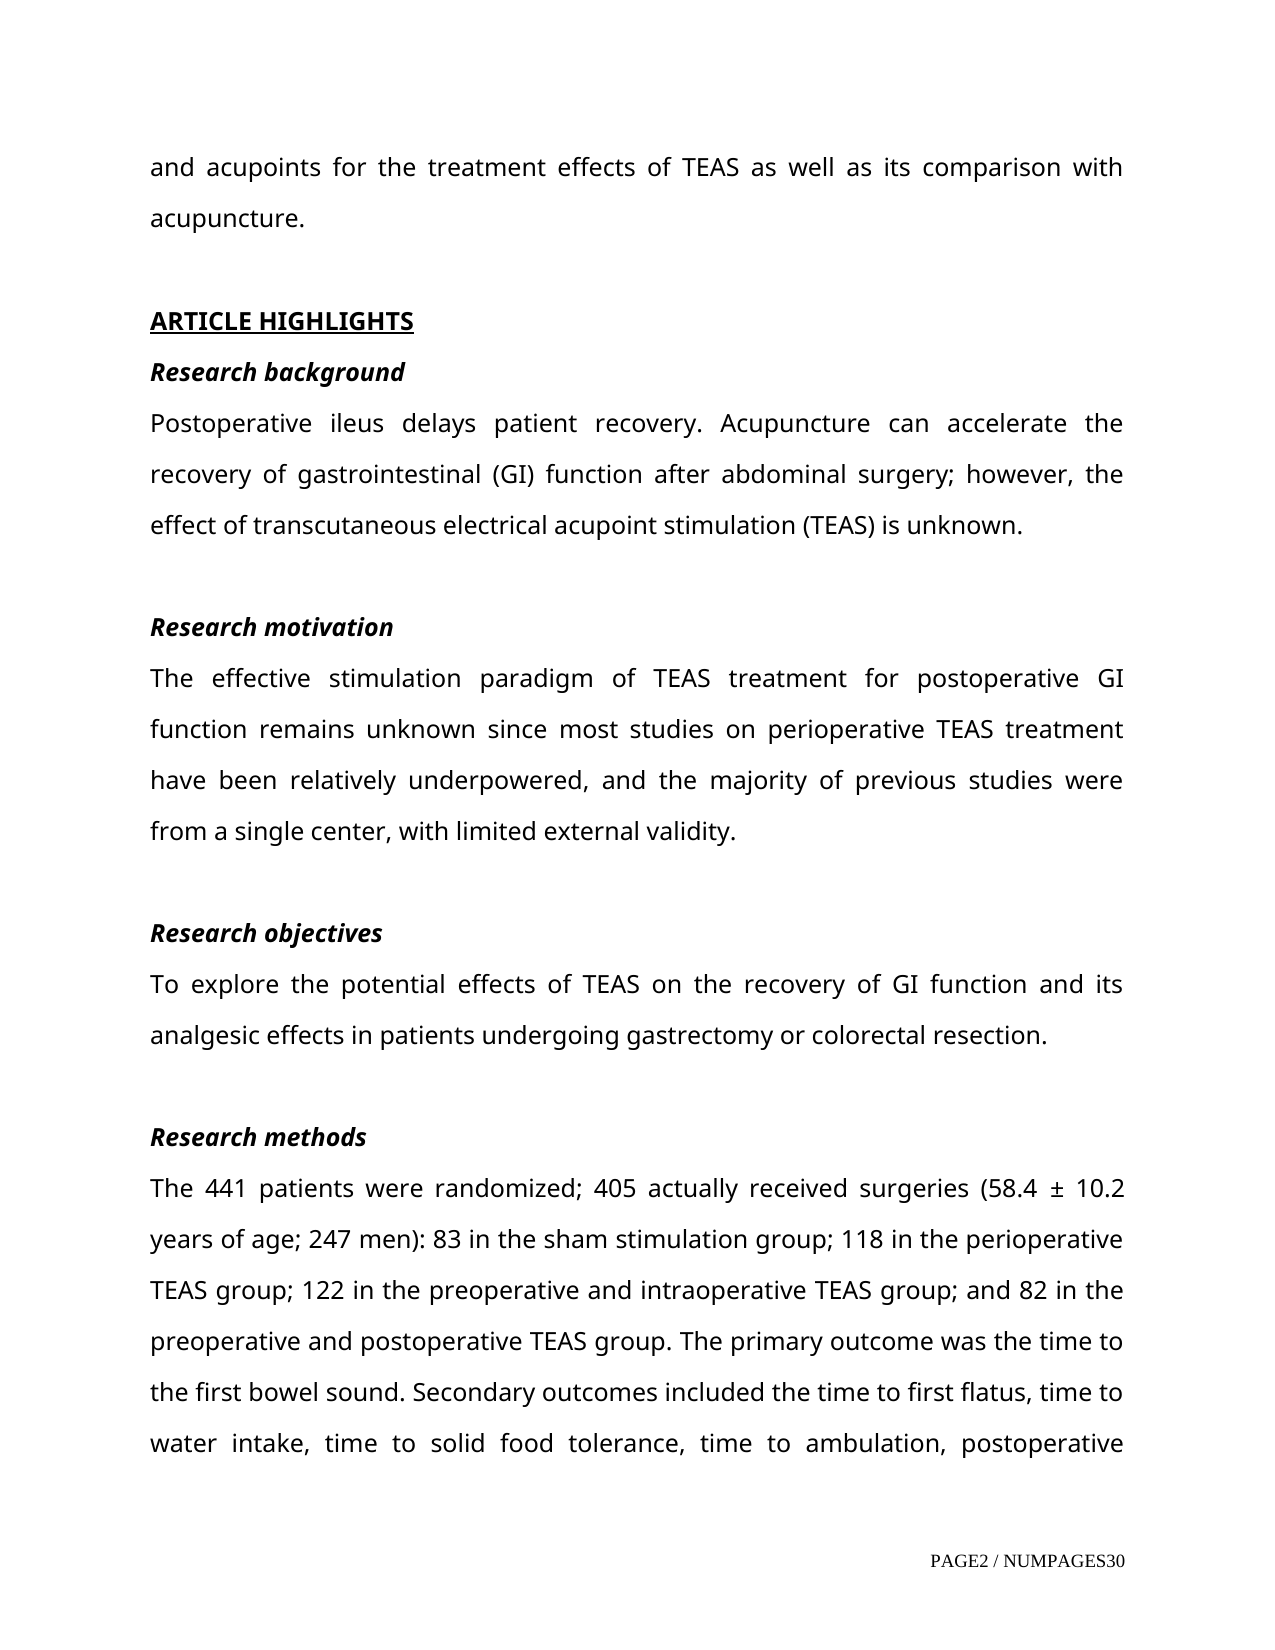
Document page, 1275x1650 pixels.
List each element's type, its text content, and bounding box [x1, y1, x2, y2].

text Research objectives [150, 916, 1125, 950]
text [150, 150, 1125, 235]
text The effective stimulation paradigm of TEAS treatment for postoperative GI function remains unknown since most studies on perioperative TEAS treatment have been relatively underpowered, and the majority of previous studies were from a single center, with limited external validity. [150, 660, 1125, 848]
text To explore the potential effects of TEAS on the recovery of GI function and its analgesic effects in patients undergoing gastrectomy or colorectal resection. [150, 967, 1125, 1052]
text ARTICLE HIGHLIGHTS [150, 303, 1125, 337]
text Postoperative ileus delays patient recovery. Acupuncture can accelerate the recovery of gastrointestinal (GI) function after abdominal surgery; however, the effect of transcutaneous electrical acupoint stimulation (TEAS) is unknown. [150, 405, 1125, 541]
text Research background [150, 354, 1125, 388]
text Research motivation [150, 609, 1125, 643]
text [150, 1171, 1125, 1460]
text Research methods [150, 1120, 1125, 1154]
